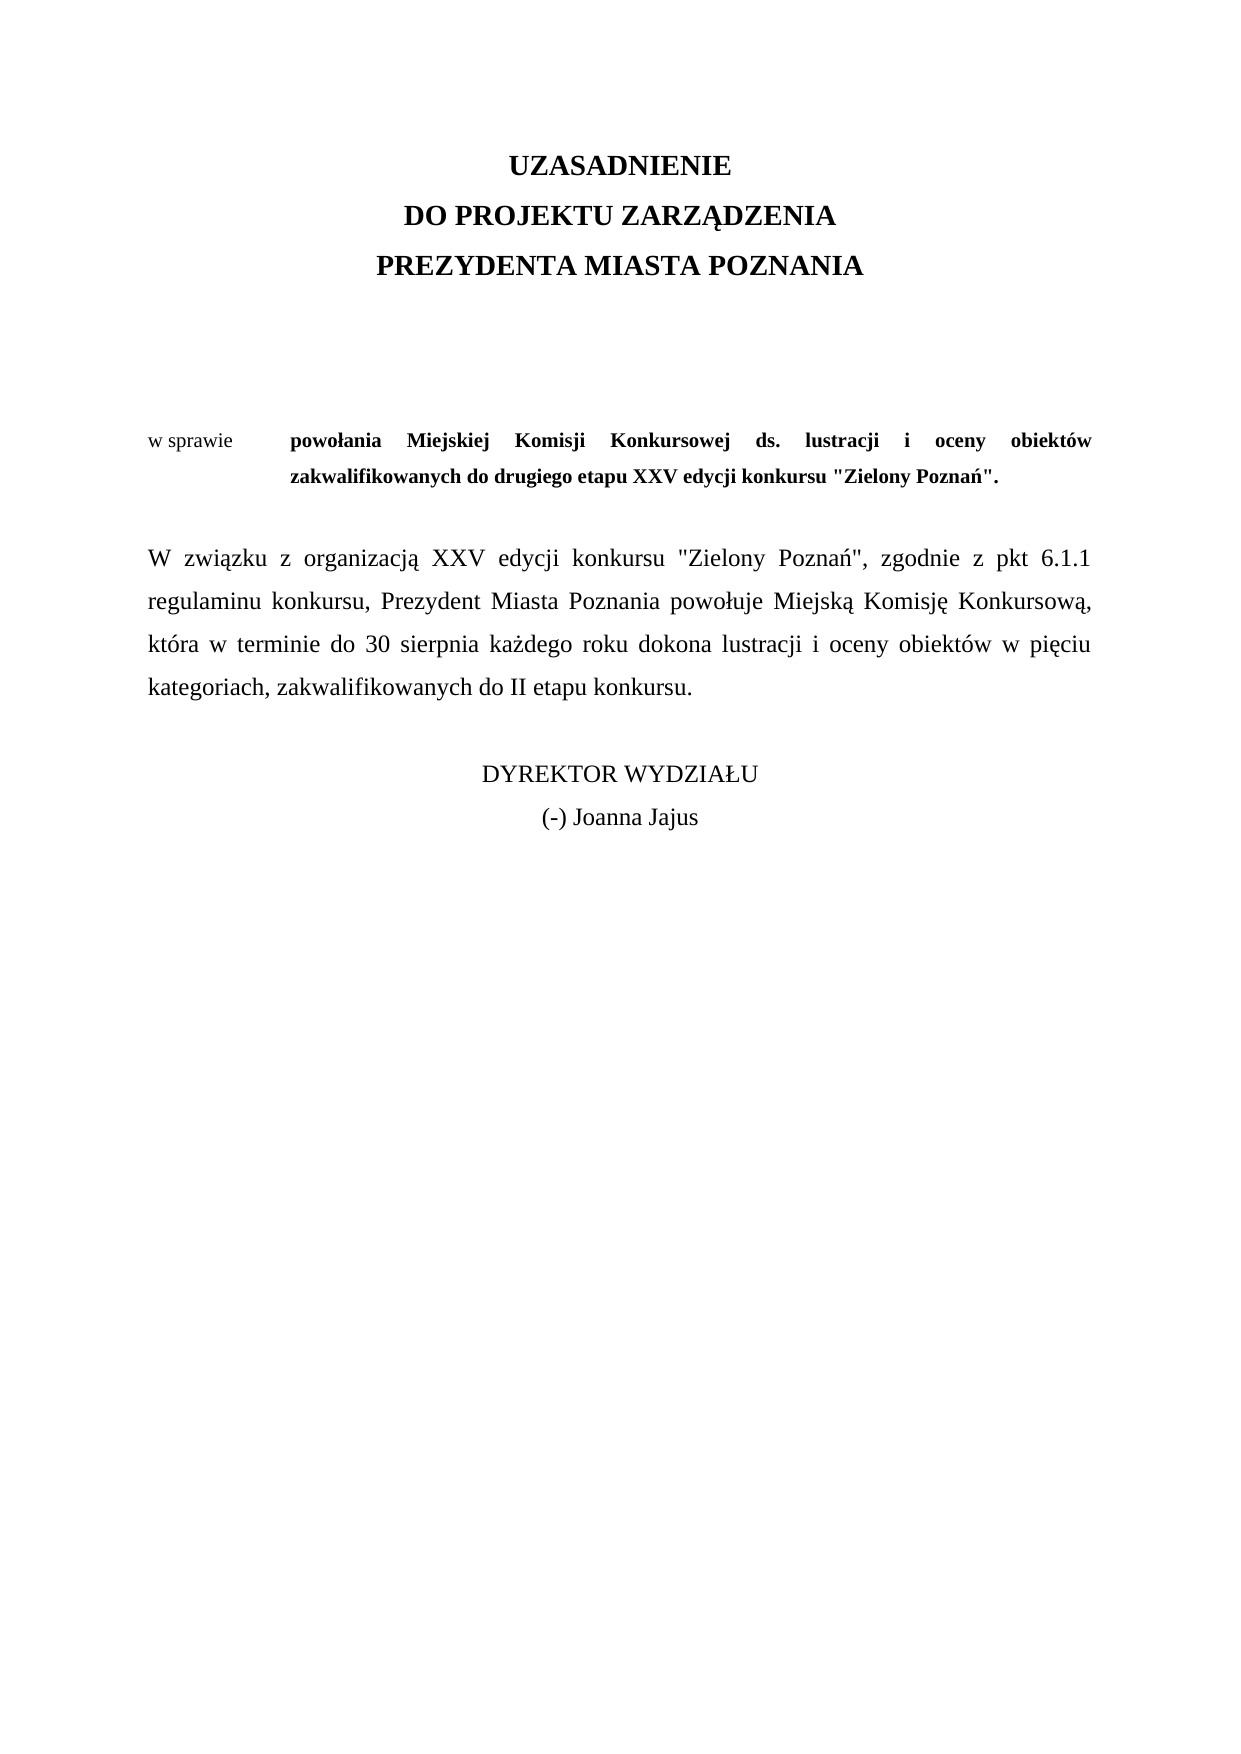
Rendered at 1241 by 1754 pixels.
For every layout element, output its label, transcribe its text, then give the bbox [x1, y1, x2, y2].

text DYREKTOR WYDZIAŁU [148, 759, 1093, 787]
subtitle UZASADNIENIE [148, 148, 1093, 181]
subtitle DO PROJEKTU ZARZĄDZENIA [148, 198, 1093, 231]
text (-) Joanna Jajus [148, 802, 1093, 831]
subtitle PREZYDENTA MIASTA POZNANIA [148, 248, 1093, 282]
text W związku z organizacją XXV edycji konkursu "Zielony Poznań", zgodnie z pkt 6.1.1 regulaminu konkursu, Prezydent Miasta Poznania powołuje Miejską Komisję Konkursową, która w terminie do 30 sierpnia każdego roku dokona lustracji i oceny obiektów w pięciu kategoriach, zakwalifikowanych do II etapu konkursu. [148, 543, 1093, 701]
table_header powołania Miejskiej Komisji Konkursowej ds. lustracji i oceny obiektów zakwalifikowanych do drugiego etapu XXV edycji konkursu "Zielony Poznań". [279, 428, 1104, 500]
table_header w sprawie [136, 428, 279, 500]
